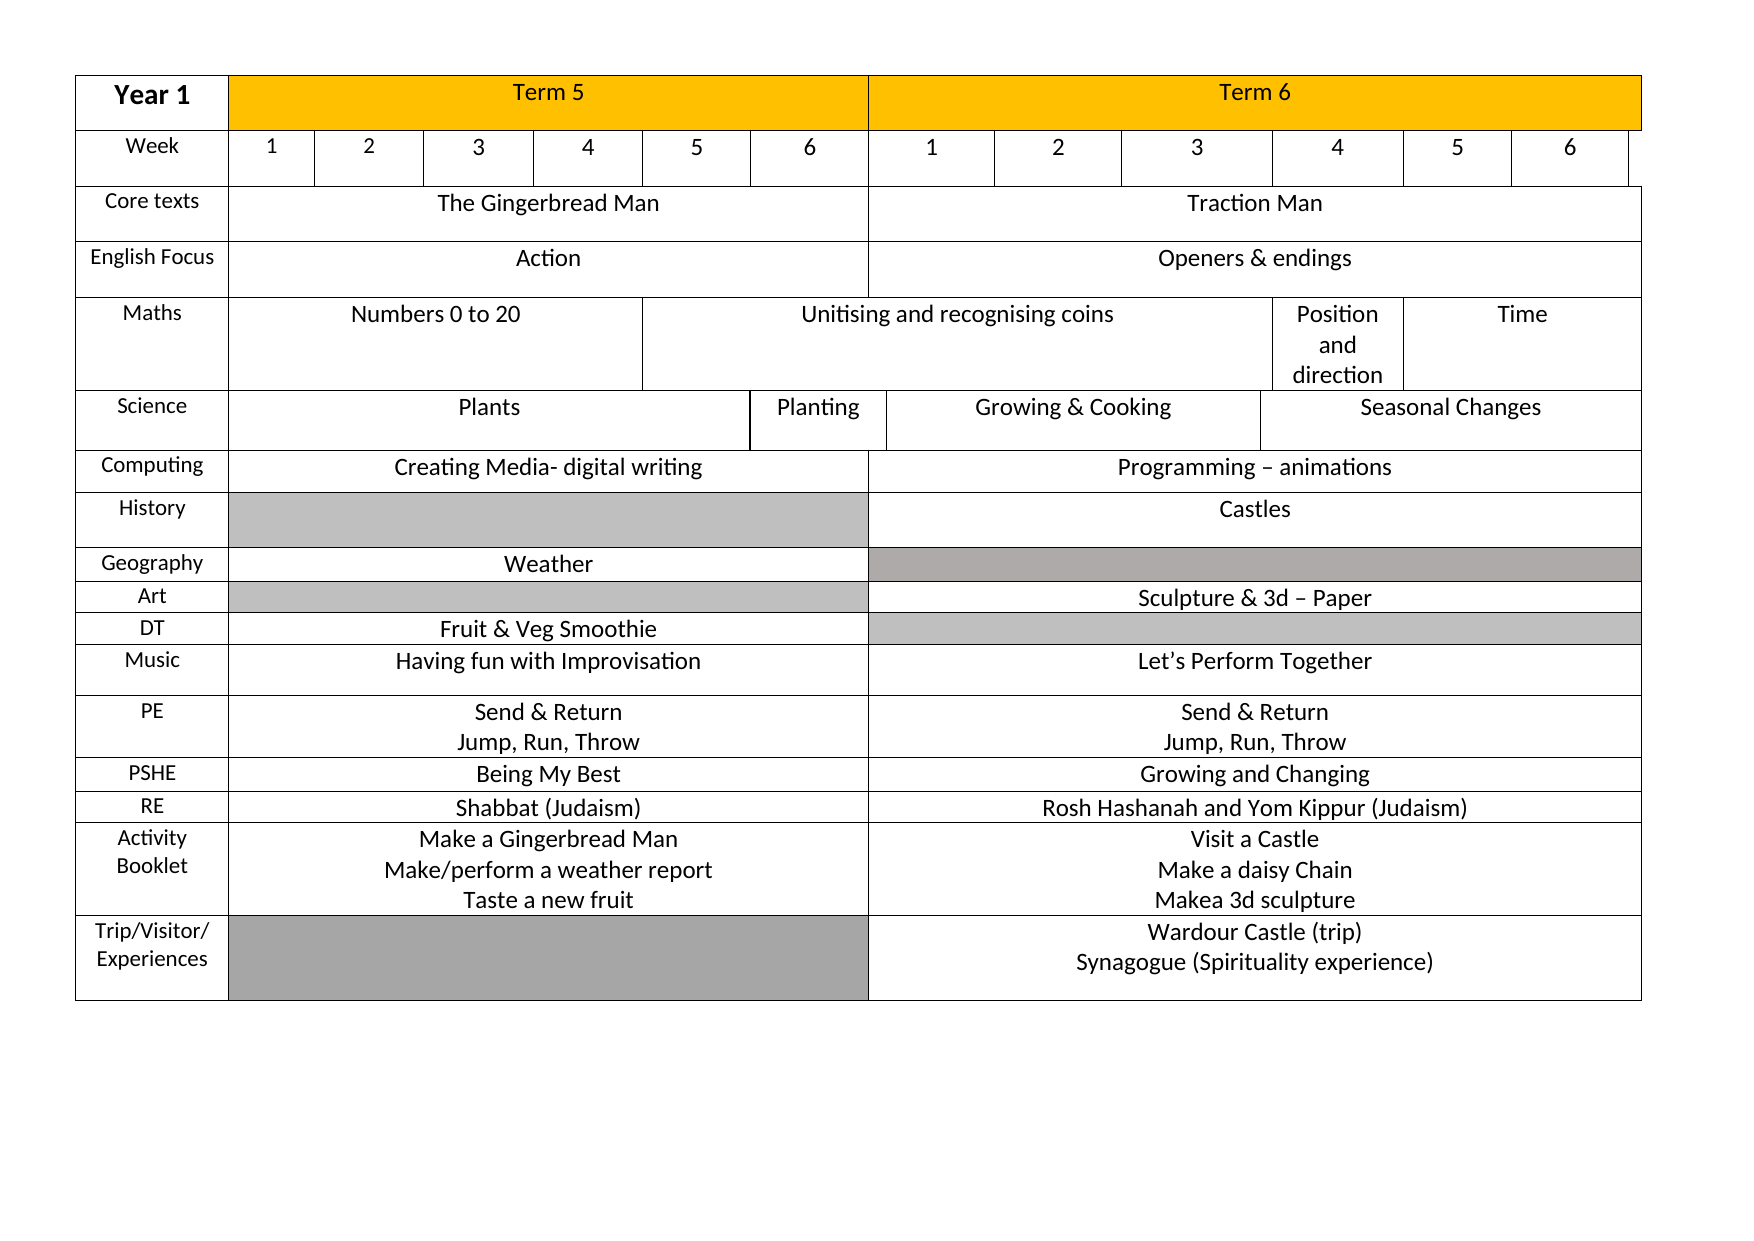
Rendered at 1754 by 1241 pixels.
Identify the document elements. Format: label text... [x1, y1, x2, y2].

table_cell Wardour Castle (trip) Synagogue (Spirituality experience) [869, 916, 1641, 1000]
table_cell Art [76, 582, 228, 612]
table_cell 5 [643, 131, 750, 186]
table_cell 6 [1512, 131, 1628, 186]
table_cell History [76, 493, 228, 547]
table_cell DT [76, 613, 228, 644]
table_cell Core texts [76, 187, 228, 241]
table_cell Numbers 0 to 20 [229, 298, 642, 390]
table_cell Growing and Changing [869, 758, 1641, 791]
table_cell Activity Booklet [76, 823, 228, 915]
table_cell PE [76, 696, 228, 757]
table_header Term 6 [869, 76, 1641, 130]
table_cell Seasonal Changes [1261, 391, 1641, 449]
table_cell RE [76, 792, 228, 822]
table_cell Visit a Castle Make a daisy Chain Makea 3d sculpture [869, 823, 1641, 915]
table_cell [229, 493, 868, 547]
table_cell Music [76, 645, 228, 695]
table_cell Programming – animations [869, 451, 1641, 492]
table_cell Sculpture & 3d – Paper [869, 582, 1641, 612]
table_cell Trip/Visitor/ Experiences [76, 916, 228, 1000]
table_cell Maths [76, 298, 228, 390]
table_cell 2 [995, 131, 1121, 186]
table_cell Openers & endings [869, 242, 1641, 297]
table_cell Unitising and recognising coins [643, 298, 1272, 390]
table_cell 3 [1122, 131, 1272, 186]
table_cell Let’s Perform Together [869, 645, 1641, 695]
table_cell Action [229, 242, 868, 297]
table_cell 4 [1273, 131, 1403, 186]
table_cell Planting [751, 391, 886, 449]
table_cell The Gingerbread Man [229, 187, 868, 241]
table_cell Weather [229, 548, 868, 581]
table_cell Send & Return Jump, Run, Throw [229, 696, 868, 757]
table_cell Creating Media- digital writing [229, 451, 868, 492]
table_cell Plants [229, 391, 749, 449]
table_cell 3 [424, 131, 533, 186]
table_cell Position and direction [1273, 298, 1403, 390]
table_cell Science [76, 391, 228, 449]
table_cell Make a Gingerbread Man Make/perform a weather report Taste a new fruit [229, 823, 868, 915]
table_cell Week [76, 131, 228, 186]
table_cell Shabbat (Judaism) [229, 792, 868, 822]
table_cell English Focus [76, 242, 228, 297]
table_cell [869, 613, 1641, 644]
table_cell Being My Best [229, 758, 868, 791]
table_header Term 5 [229, 76, 868, 130]
table_cell Castles [869, 493, 1641, 547]
table_cell PSHE [76, 758, 228, 791]
table_cell [229, 582, 868, 612]
table_cell Send & Return Jump, Run, Throw [869, 696, 1641, 757]
table_cell [229, 916, 868, 1000]
table_cell 5 [1404, 131, 1511, 186]
table_cell Growing & Cooking [887, 391, 1260, 449]
table_cell Having fun with Improvisation [229, 645, 868, 695]
table_cell 2 [315, 131, 423, 186]
table_cell Traction Man [869, 187, 1641, 241]
table_cell 6 [751, 131, 868, 186]
table_cell 4 [534, 131, 642, 186]
table_cell 1 [229, 131, 314, 186]
table_cell Fruit & Veg Smoothie [229, 613, 868, 644]
table_cell [869, 548, 1641, 581]
table_cell 1 [869, 131, 994, 186]
table_cell Computing [76, 451, 228, 492]
table_cell Geography [76, 548, 228, 581]
table_header Year 1 [76, 76, 228, 130]
table_cell Time [1404, 298, 1641, 390]
table_cell Rosh Hashanah and Yom Kippur (Judaism) [869, 792, 1641, 822]
